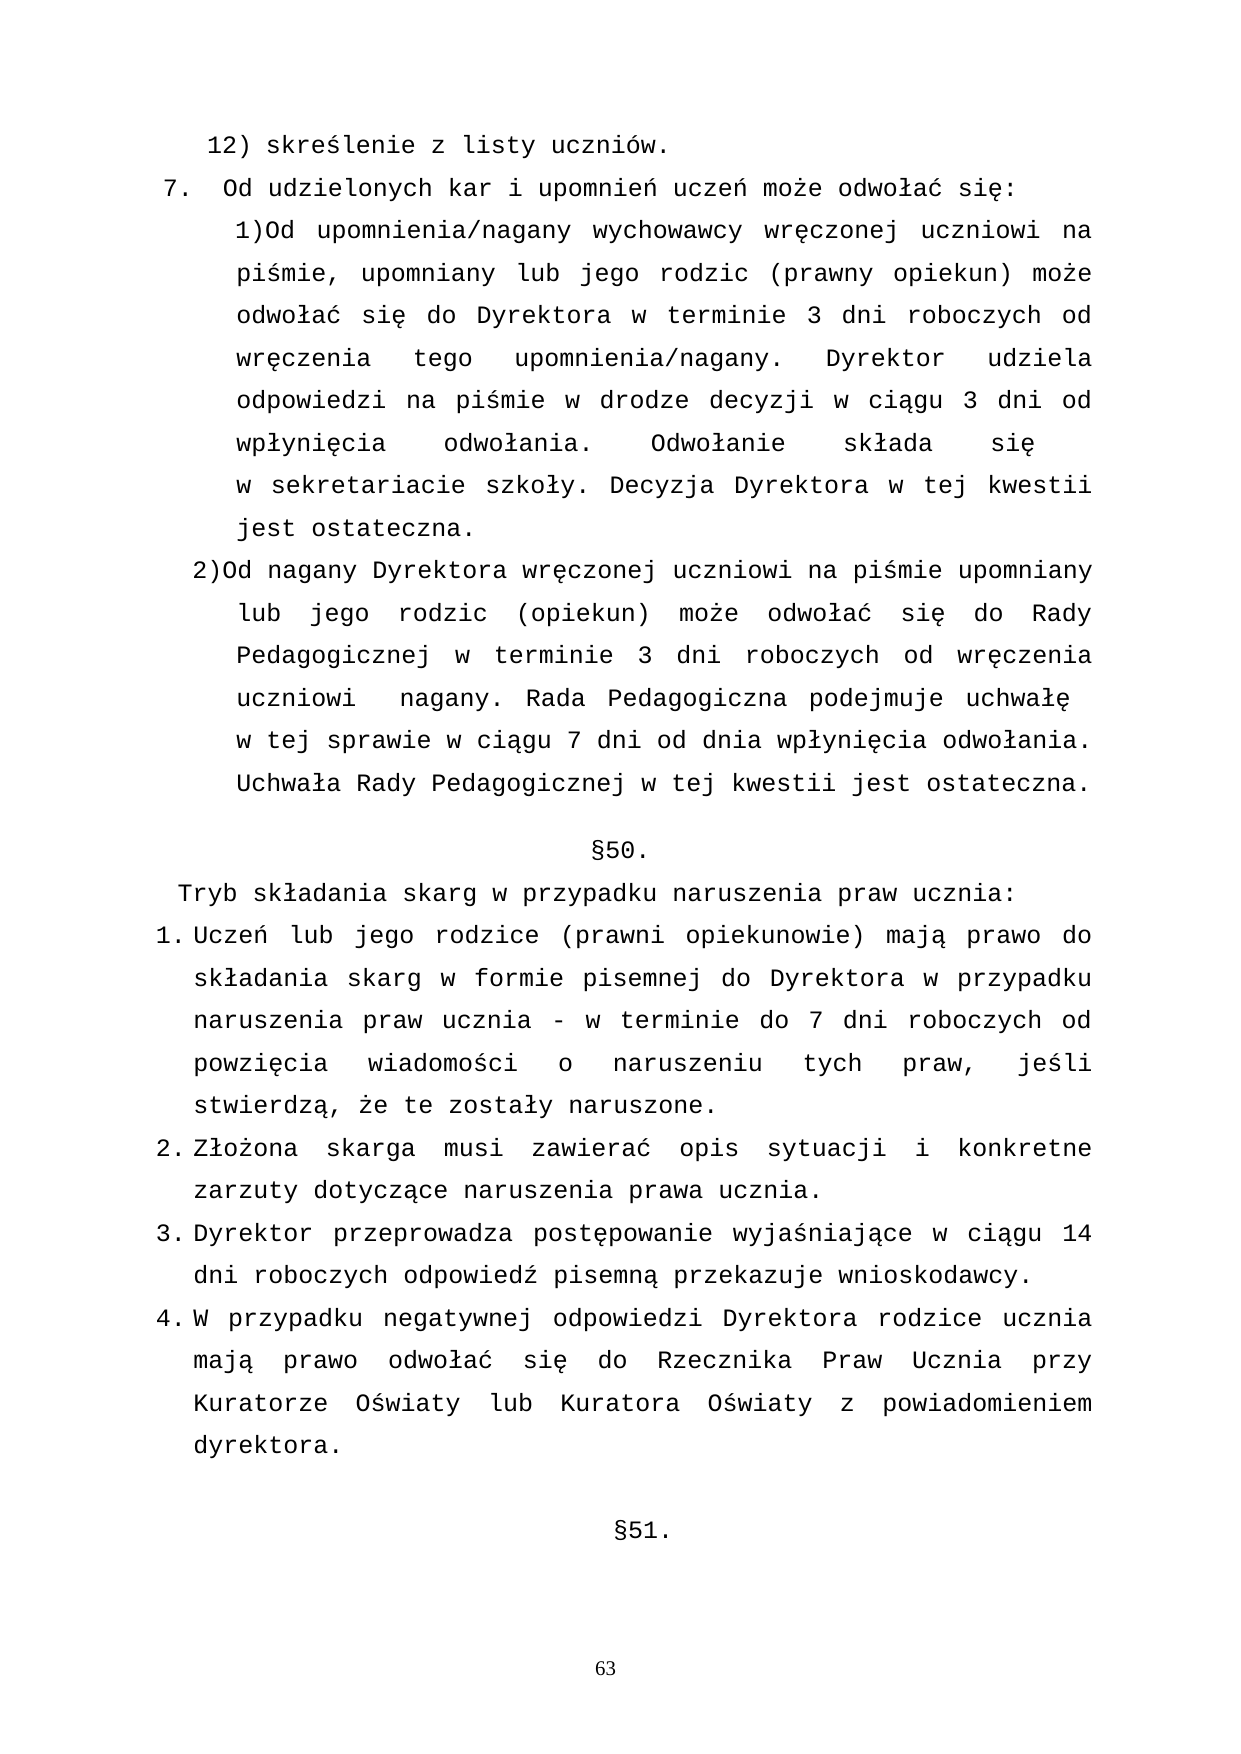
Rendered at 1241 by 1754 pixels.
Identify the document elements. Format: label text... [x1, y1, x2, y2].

text 7. Od udzielonych kar i upomnień uczeń może odwołać się: [148, 175, 1093, 204]
list §51. [193, 1518, 1093, 1546]
list Złożona skarga musi zawierać opis sytuacji i konkretne zarzuty dotyczące naruszenia prawa ucznia. [156, 1135, 1093, 1206]
text §50. [148, 838, 1093, 866]
text Tryb składania skarg w przypadku naruszenia praw ucznia: [177, 880, 1093, 909]
text 2)Od nagany Dyrektora wręczonej uczniowi na piśmie upomniany lub jego rodzic (opiekun) może odwołać się do Rady Pedagogicznej w terminie 3 dni roboczych od wręczenia uczniowi nagany. Rada Pedagogiczna podejmuje uchwałę w tej sprawie w ciągu 7 dni od dnia wpłynięcia odwołania. Uchwała Rady Pedagogicznej w tej kwestii jest ostateczna. [192, 558, 1093, 799]
list W przypadku negatywnej odpowiedzi Dyrektora rodzice ucznia mają prawo odwołać się do Rzecznika Praw Ucznia przy Kuratorze Oświaty lub Kuratora Oświaty z powiadomieniem dyrektora. [156, 1305, 1093, 1461]
text 1)Od upomnienia/nagany wychowawcy wręczonej uczniowi na piśmie, upomniany lub jego rodzic (prawny opiekun) może odwołać się do Dyrektora w terminie 3 dni roboczych od wręczenia tego upomnienia/nagany. Dyrektor udziela odpowiedzi na piśmie w drodze decyzji w ciągu 3 dni od wpłynięcia odwołania. Odwołanie składa się w sekretariacie szkoły. Decyzja Dyrektora w tej kwestii jest ostateczna. [192, 218, 1093, 544]
list skreślenie z listy uczniów. [207, 133, 1093, 161]
list Dyrektor przeprowadza postępowanie wyjaśniające w ciągu 14 dni roboczych odpowiedź pisemną przekazuje wnioskodawcy. [156, 1220, 1093, 1291]
list Uczeń lub jego rodzice (prawni opiekunowie) mają prawo do składania skarg w formie pisemnej do Dyrektora w przypadku naruszenia praw ucznia - w terminie do 7 dni roboczych od powzięcia wiadomości o naruszeniu tych praw, jeśli stwierdzą, że te zostały naruszone. [156, 923, 1093, 1121]
